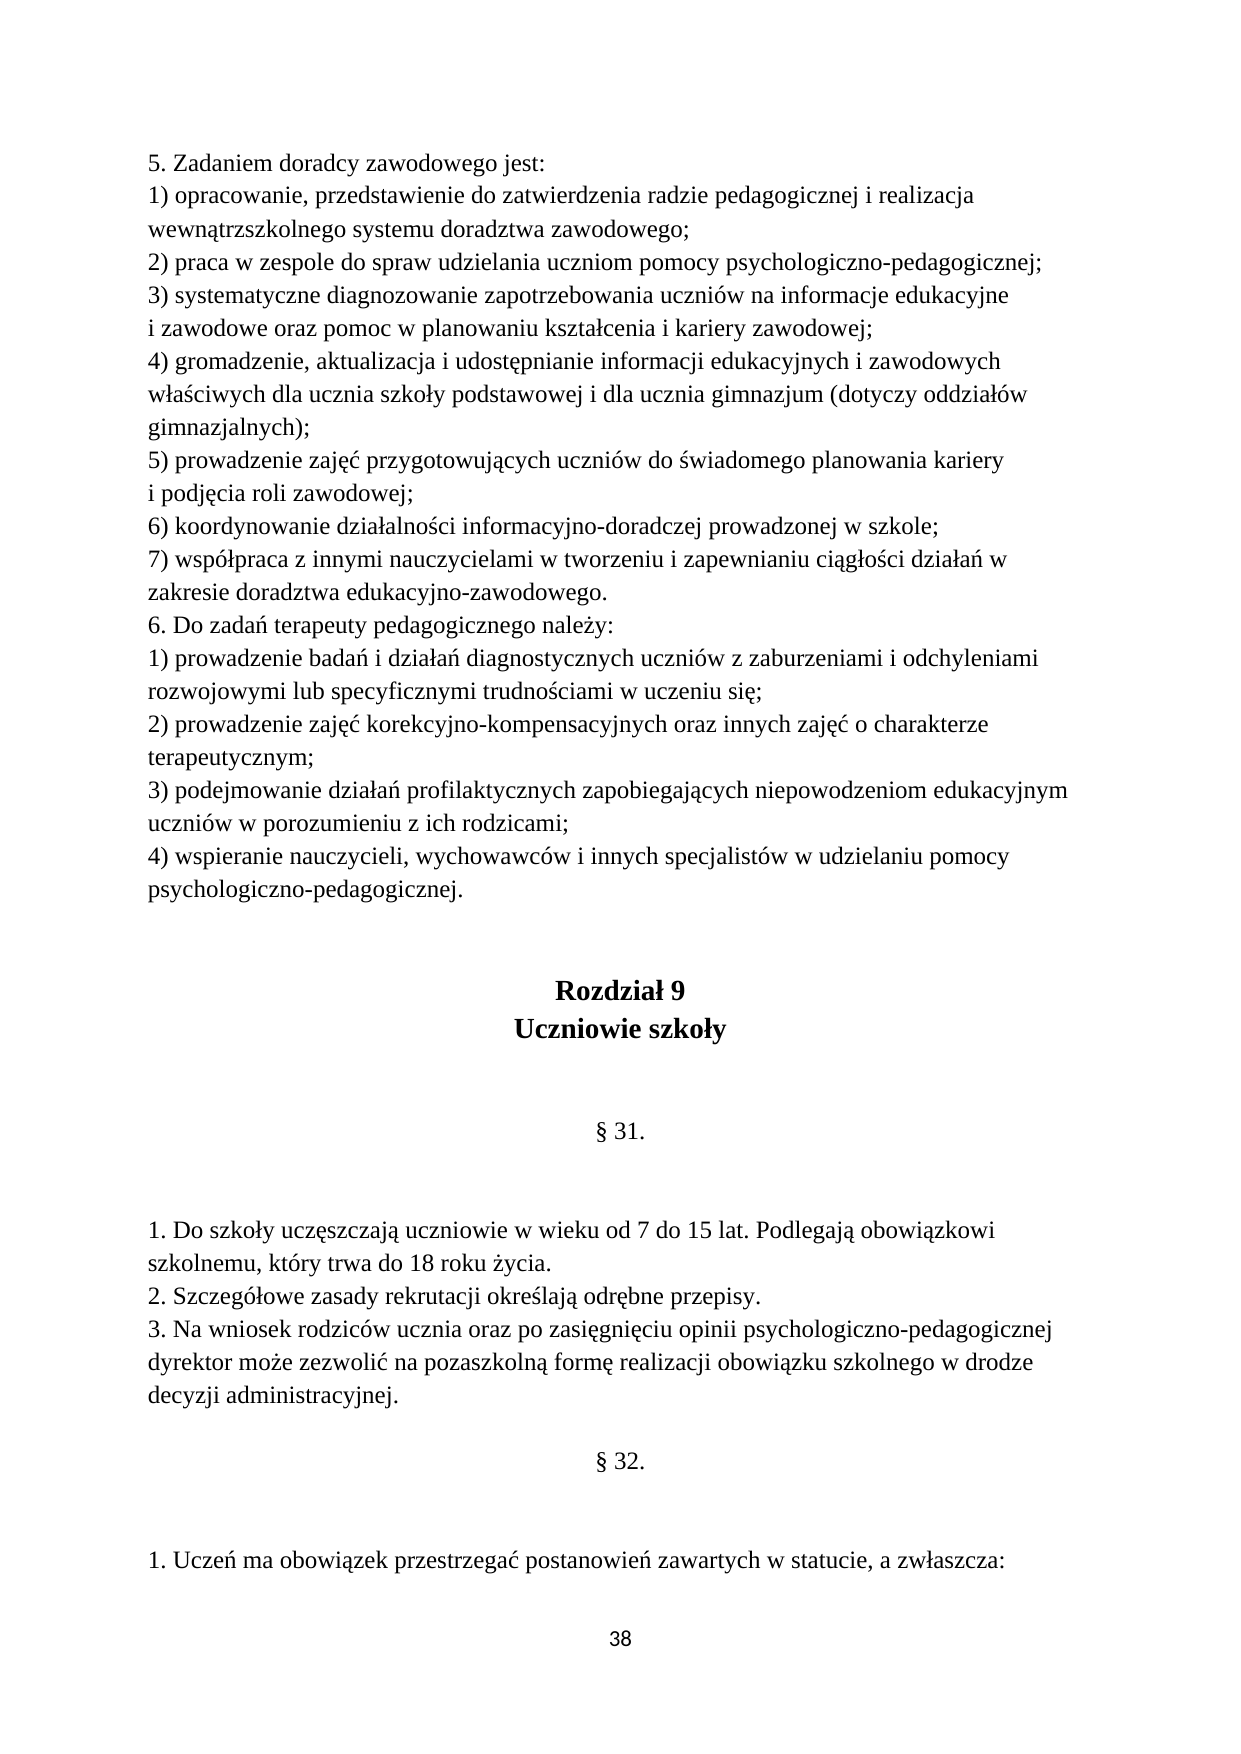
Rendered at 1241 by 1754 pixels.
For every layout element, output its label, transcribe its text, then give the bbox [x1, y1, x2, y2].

text 6) koordynowanie działalności informacyjno-doradczej prowadzonej w szkole; [148, 511, 1093, 539]
text 5. Zadaniem doradcy zawodowego jest: [148, 148, 1093, 176]
text 3) systematyczne diagnozowanie zapotrzebowania uczniów na informacje edukacyjne i zawodowe oraz pomoc w planowaniu kształcenia i kariery zawodowej; [148, 280, 1093, 341]
text 1) prowadzenie badań i działań diagnostycznych uczniów z zaburzeniami i odchyleniami rozwojowymi lub specyficznymi trudnościami w uczeniu się; [148, 643, 1093, 705]
text 1. Uczeń ma obowiązek przestrzegać postanowień zawartych w statucie, a zwłaszcza: [148, 1546, 1093, 1574]
text 1) opracowanie, przedstawienie do zatwierdzenia radzie pedagogicznej i realizacja wewnątrzszkolnego systemu doradztwa zawodowego; [148, 181, 1093, 242]
text 3) podejmowanie działań profilaktycznych zapobiegających niepowodzeniom edukacyjnym uczniów w porozumieniu z ich rodzicami; [148, 775, 1093, 837]
text Uczniowie szkoły [148, 1012, 1093, 1045]
text 6. Do zadań terapeuty pedagogicznego należy: [148, 610, 1093, 639]
text 1. Do szkoły uczęszczają uczniowie w wieku od 7 do 15 lat. Podlegają obowiązkowi szkolnemu, który trwa do 18 roku życia. [148, 1215, 1093, 1277]
text 4) wspieranie nauczycieli, wychowawców i innych specjalistów w udzielaniu pomocy psychologiczno-pedagogicznej. [148, 841, 1093, 903]
text Rozdział 9 [148, 973, 1093, 1007]
text 2) praca w zespole do spraw udzielania uczniom pomocy psychologiczno-pedagogicznej; [148, 247, 1093, 275]
text 2. Szczegółowe zasady rekrutacji określają odrębne przepisy. [148, 1281, 1093, 1310]
text § 32. [148, 1446, 1093, 1475]
text 3. Na wniosek rodziców ucznia oraz po zasięgnięciu opinii psychologiczno-pedagogicznej dyrektor może zezwolić na pozaszkolną formę realizacji obowiązku szkolnego w drodze decyzji administracyjnej. [148, 1314, 1093, 1409]
text 5) prowadzenie zajęć przygotowujących uczniów do świadomego planowania kariery i podjęcia roli zawodowej; [148, 445, 1093, 507]
text 7) współpraca z innymi nauczycielami w tworzeniu i zapewnianiu ciągłości działań w zakresie doradztwa edukacyjno-zawodowego. [148, 544, 1093, 606]
text 2) prowadzenie zajęć korekcyjno-kompensacyjnych oraz innych zajęć o charakterze terapeutycznym; [148, 709, 1093, 771]
text 4) gromadzenie, aktualizacja i udostępnianie informacji edukacyjnych i zawodowych właściwych dla ucznia szkoły podstawowej i dla ucznia gimnazjum (dotyczy oddziałów gimnazjalnych); [148, 346, 1093, 441]
text § 31. [148, 1116, 1093, 1145]
